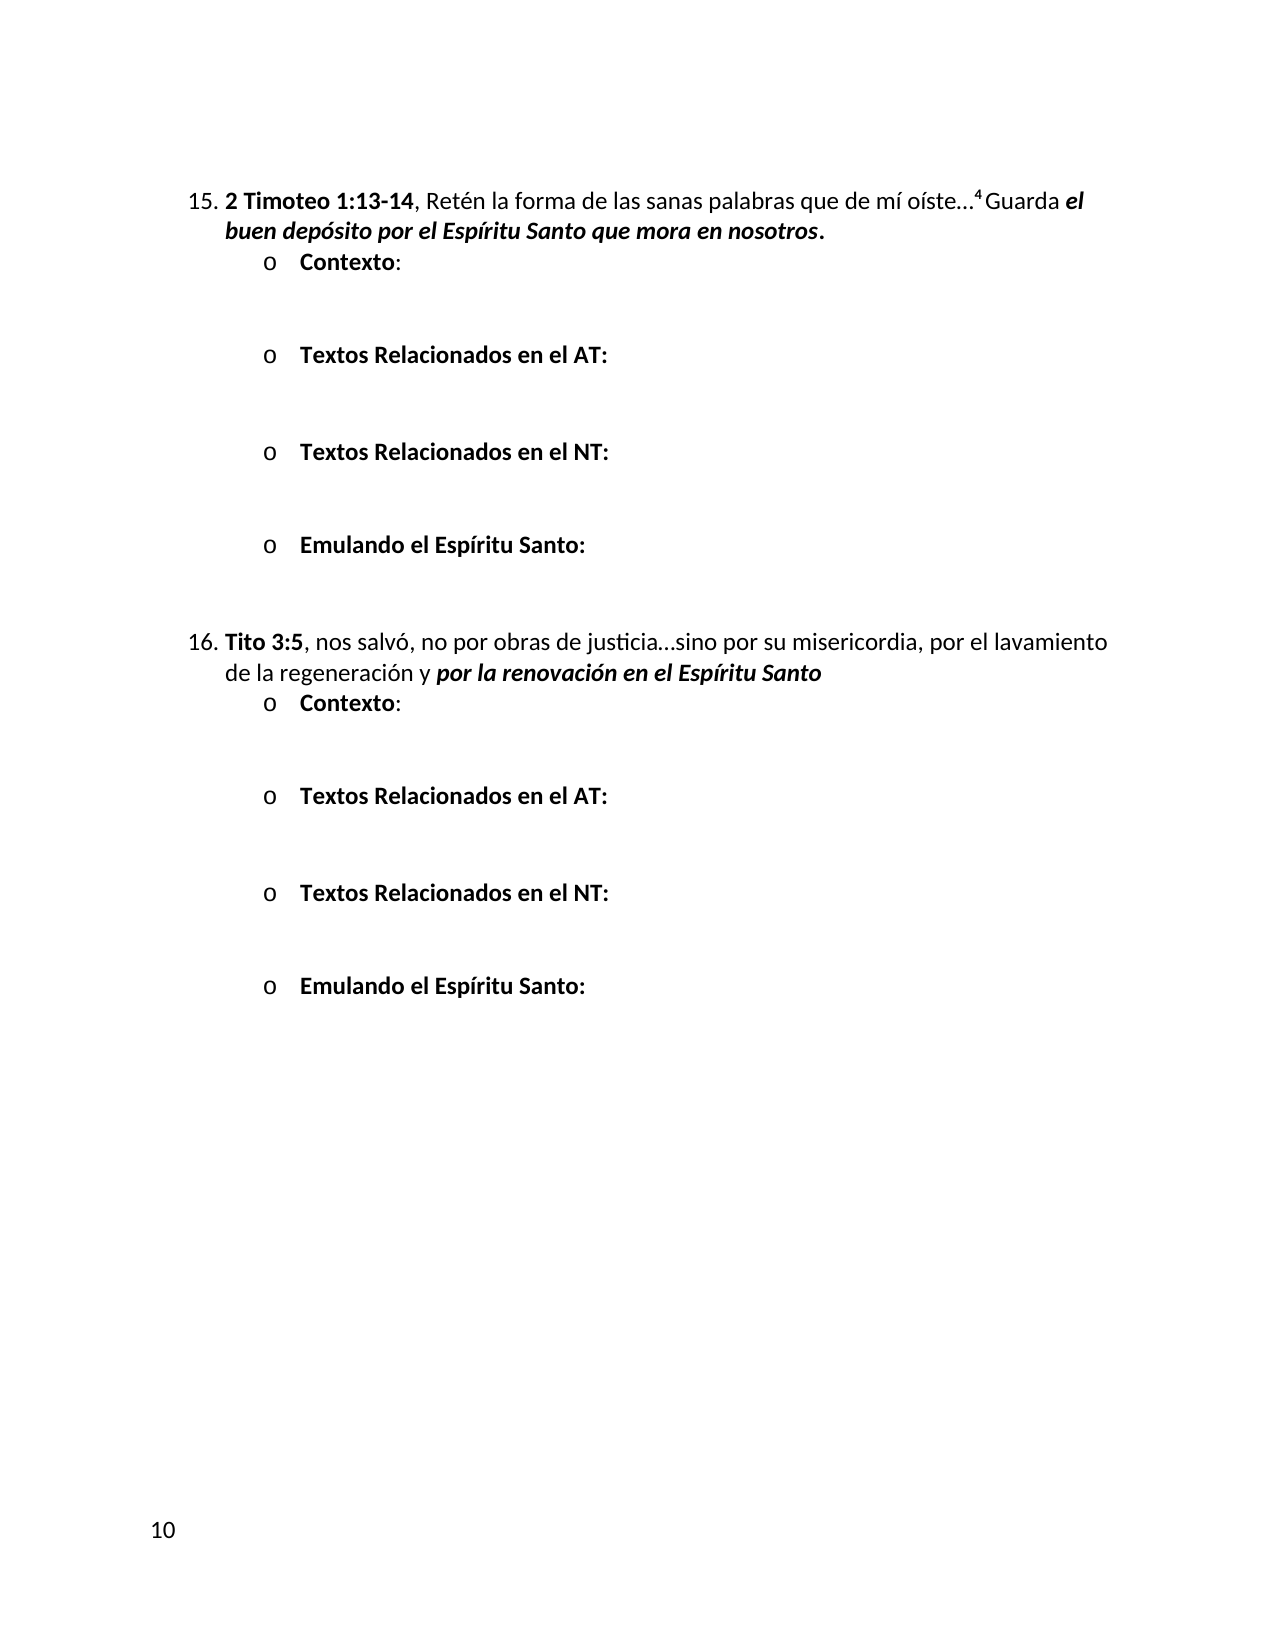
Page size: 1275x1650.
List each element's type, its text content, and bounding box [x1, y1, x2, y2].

list Emulando el Espíritu Santo: [262, 529, 1125, 561]
list 2 Timoteo 1:13-14, Retén la forma de las sanas palabras que de mí oíste…4 Guarda el buen depósito por el Espíritu Santo que mora en nosotros. [187, 185, 1125, 246]
list Tito 3:5, nos salvó, no por obras de justicia…sino por su misericordia, por el lavamiento de la regeneración y por la renovación en el Espíritu Santo [822, 626, 1125, 687]
list Contexto: [262, 246, 1125, 278]
list Contexto: [262, 687, 1125, 719]
list Emulando el Espíritu Santo: [262, 970, 1125, 1002]
list Textos Relacionados en el NT: [262, 436, 1125, 468]
list Textos Relacionados en el AT: [262, 780, 1125, 812]
list Textos Relacionados en el AT: [262, 339, 1125, 371]
list Textos Relacionados en el NT: [262, 878, 1125, 909]
